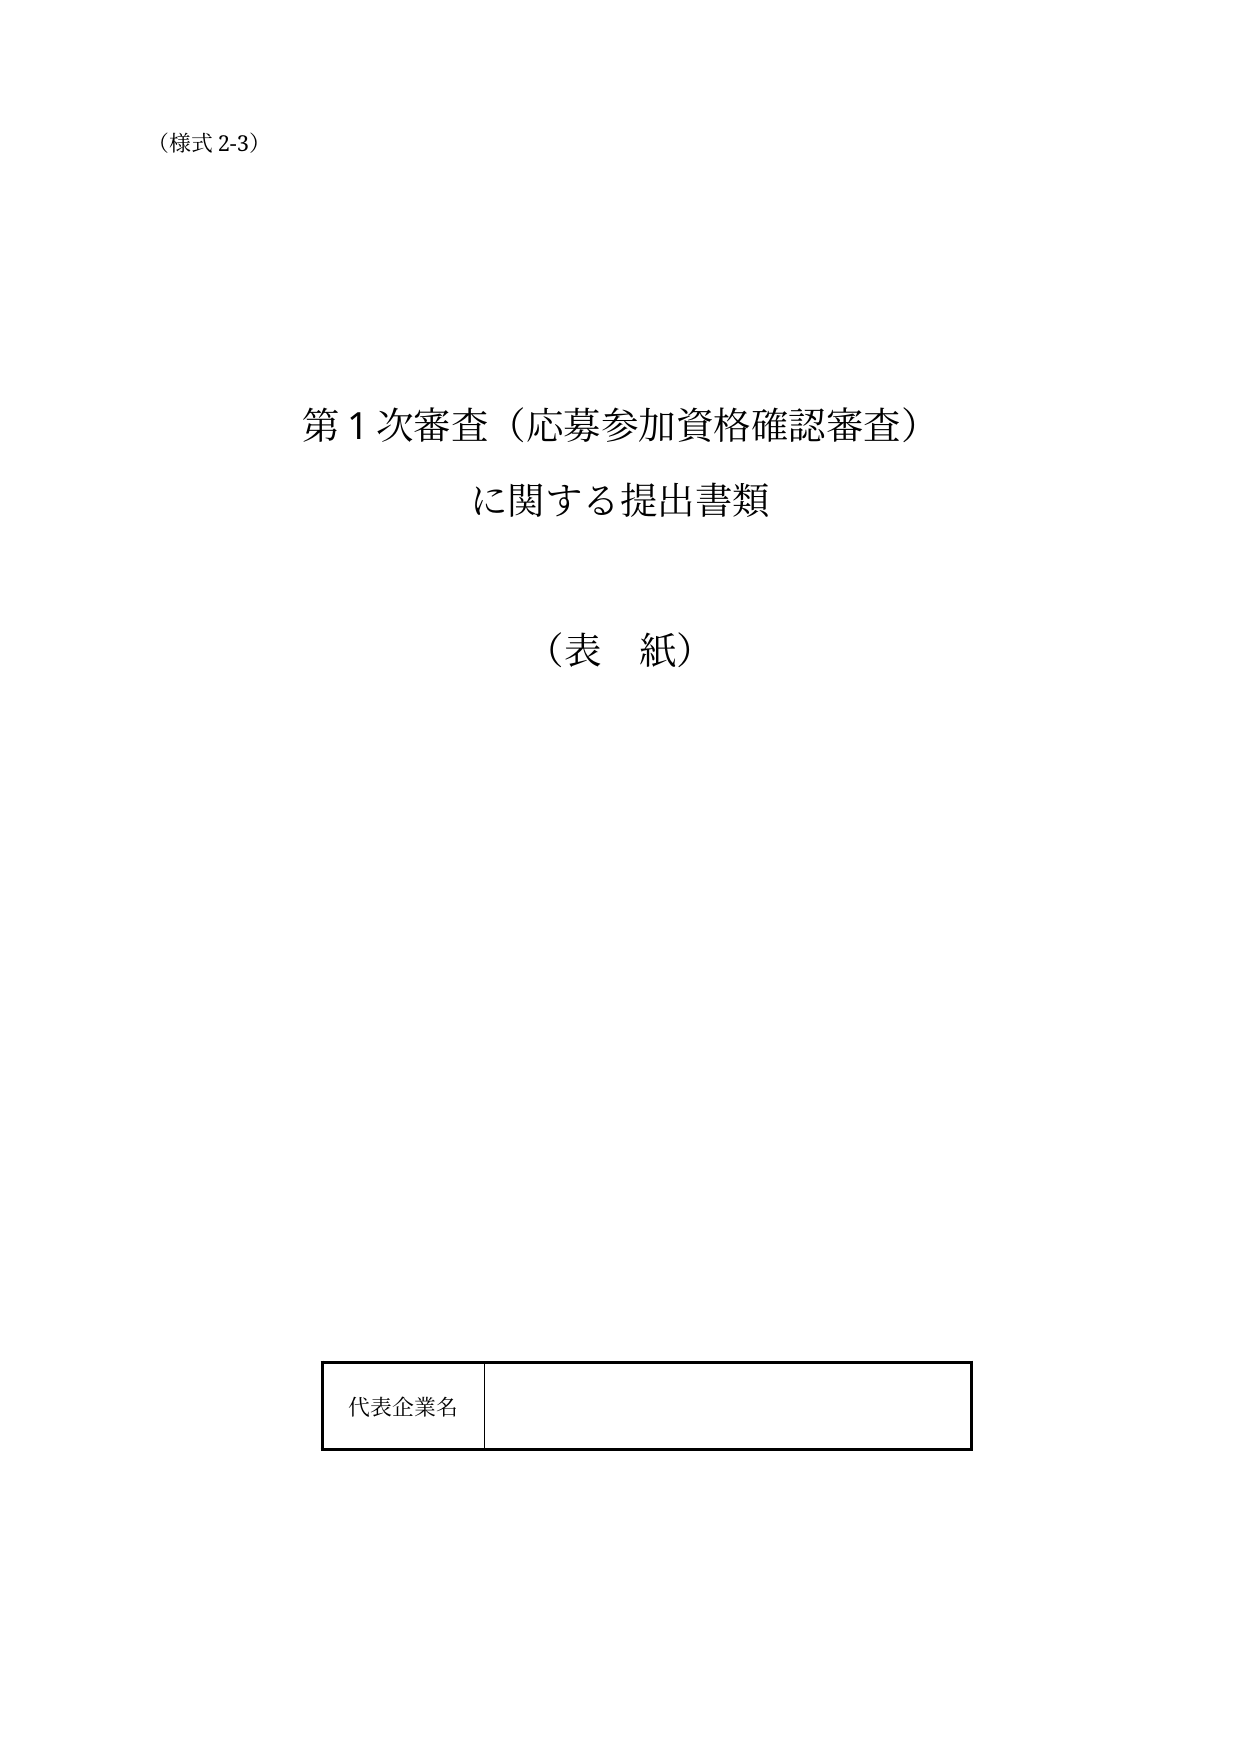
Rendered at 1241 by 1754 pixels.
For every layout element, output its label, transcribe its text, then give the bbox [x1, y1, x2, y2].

table_header [485, 1364, 970, 1448]
text に関する提出書類 [148, 461, 1092, 536]
table_header 代表企業名 [324, 1364, 484, 1448]
text （表 紙） [148, 611, 1092, 686]
text （様式2-3） [148, 123, 1092, 161]
text 第1次審査（応募参加資格確認審査） [148, 386, 1092, 461]
